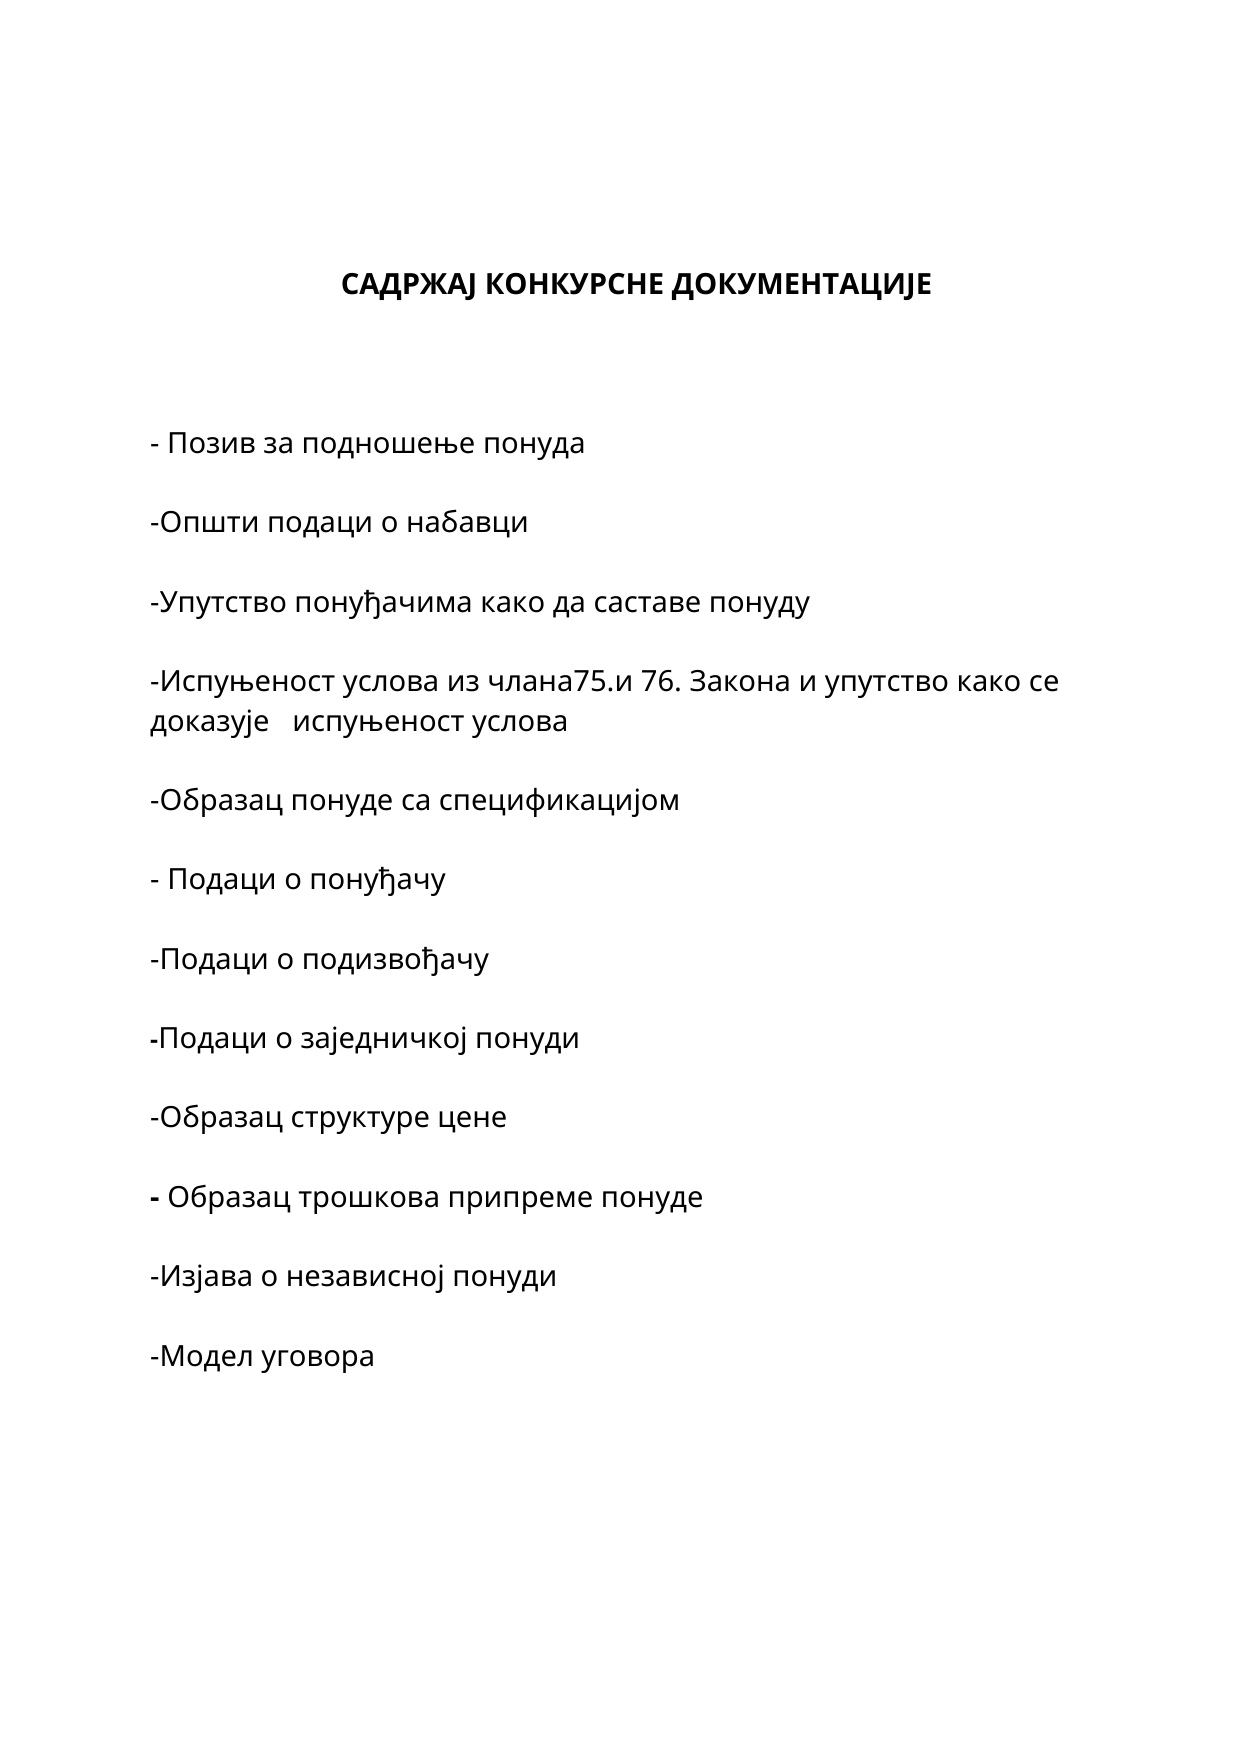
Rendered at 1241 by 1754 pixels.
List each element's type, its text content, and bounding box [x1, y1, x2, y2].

text - Позив за подношење понуда [150, 422, 1123, 462]
text - Подаци о понуђачу [150, 859, 1123, 898]
text -Образац понуде са спецификацијом [150, 779, 1123, 819]
text -Упутство понуђачима како да саставе понуду [150, 581, 1123, 621]
text -Модел уговора [150, 1335, 1123, 1374]
text -Подаци о подизвођачу [150, 938, 1123, 978]
text -Изјава о независној понуди [150, 1256, 1123, 1295]
text -Образац структуре цене [150, 1097, 1123, 1136]
text -Испуњеност услова из члана75.и 76. Закона и упутство како се доказује испуњеност услова [150, 660, 1123, 739]
text - Образац трошкова припреме понуде [150, 1176, 1123, 1216]
text -Oпшти подаци о набавци [150, 501, 1123, 541]
text -Подаци о заједничкој понуди [150, 1017, 1123, 1057]
text САДРЖАЈ КОНКУРСНЕ ДОКУМЕНТАЦИЈЕ [150, 263, 1123, 303]
